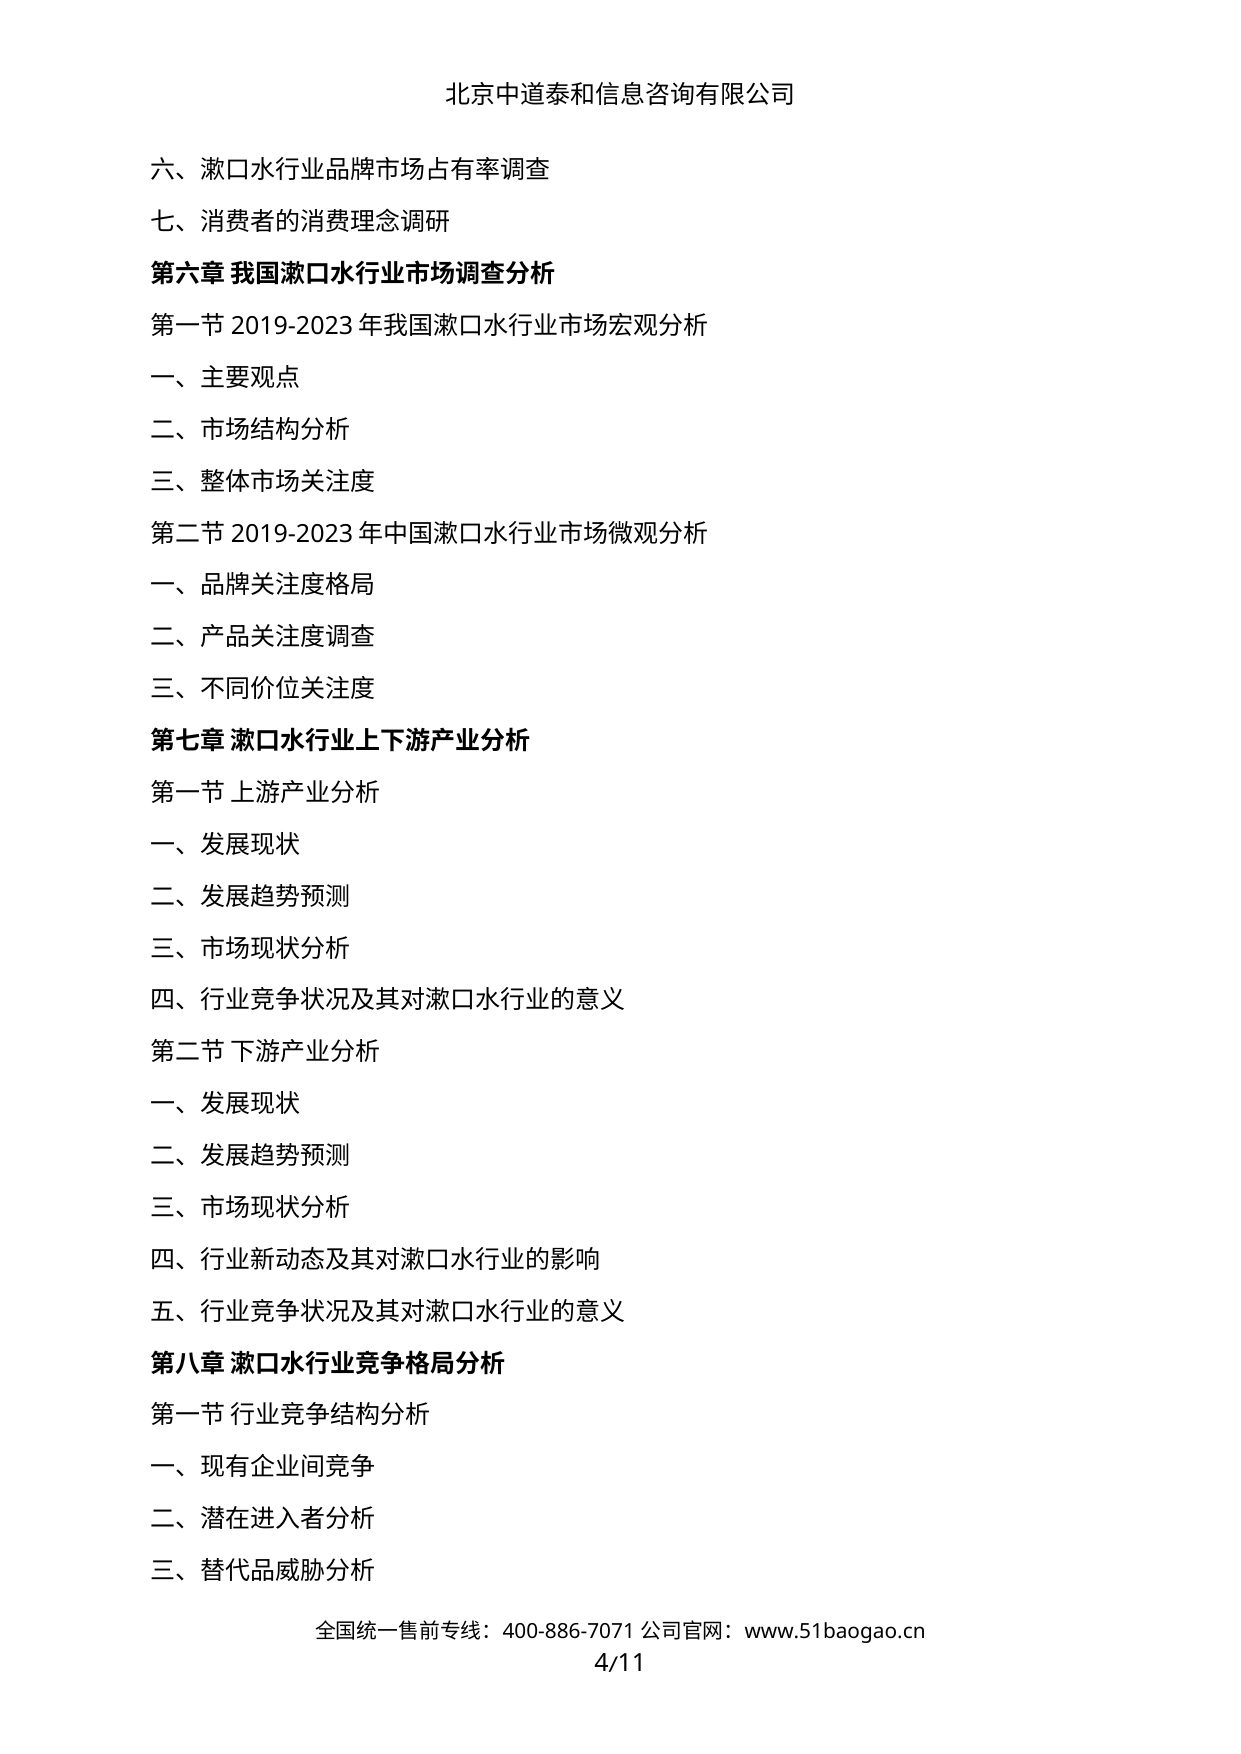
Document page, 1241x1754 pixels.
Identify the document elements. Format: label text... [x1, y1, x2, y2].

text 七、消费者的消费理念调研 [150, 202, 1090, 238]
text 第一节 行业竞争结构分析 [150, 1395, 1090, 1431]
text 第二节 下游产业分析 [150, 1032, 1090, 1068]
text 第一节 上游产业分析 [150, 772, 1090, 809]
text 一、发展现状 [150, 1084, 1090, 1120]
text 三、不同价位关注度 [150, 669, 1090, 705]
text 第一节 2019-2023年我国漱口水行业市场宏观分析 [150, 306, 1090, 342]
text 四、行业新动态及其对漱口水行业的影响 [150, 1239, 1090, 1276]
text 第八章 漱口水行业竞争格局分析 [150, 1343, 1090, 1379]
text 六、漱口水行业品牌市场占有率调查 [150, 150, 1090, 186]
text 第六章 我国漱口水行业市场调查分析 [150, 254, 1090, 290]
text 五、行业竞争状况及其对漱口水行业的意义 [150, 1291, 1090, 1327]
text 二、市场结构分析 [150, 409, 1090, 446]
text 二、发展趋势预测 [150, 1136, 1090, 1172]
text 一、发展现状 [150, 824, 1090, 861]
text 一、主要观点 [150, 357, 1090, 394]
text 一、现有企业间竞争 [150, 1447, 1090, 1483]
text 二、发展趋势预测 [150, 876, 1090, 912]
text 三、整体市场关注度 [150, 461, 1090, 497]
text 二、产品关注度调查 [150, 617, 1090, 653]
text 第二节 2019-2023年中国漱口水行业市场微观分析 [150, 513, 1090, 549]
text 三、市场现状分析 [150, 1187, 1090, 1224]
text 四、行业竞争状况及其对漱口水行业的意义 [150, 980, 1090, 1016]
text 三、市场现状分析 [150, 928, 1090, 964]
text 第七章 漱口水行业上下游产业分析 [150, 721, 1090, 757]
text 一、品牌关注度格局 [150, 565, 1090, 601]
text 二、潜在进入者分析 [150, 1499, 1090, 1535]
text 三、替代品威胁分析 [150, 1551, 1090, 1587]
